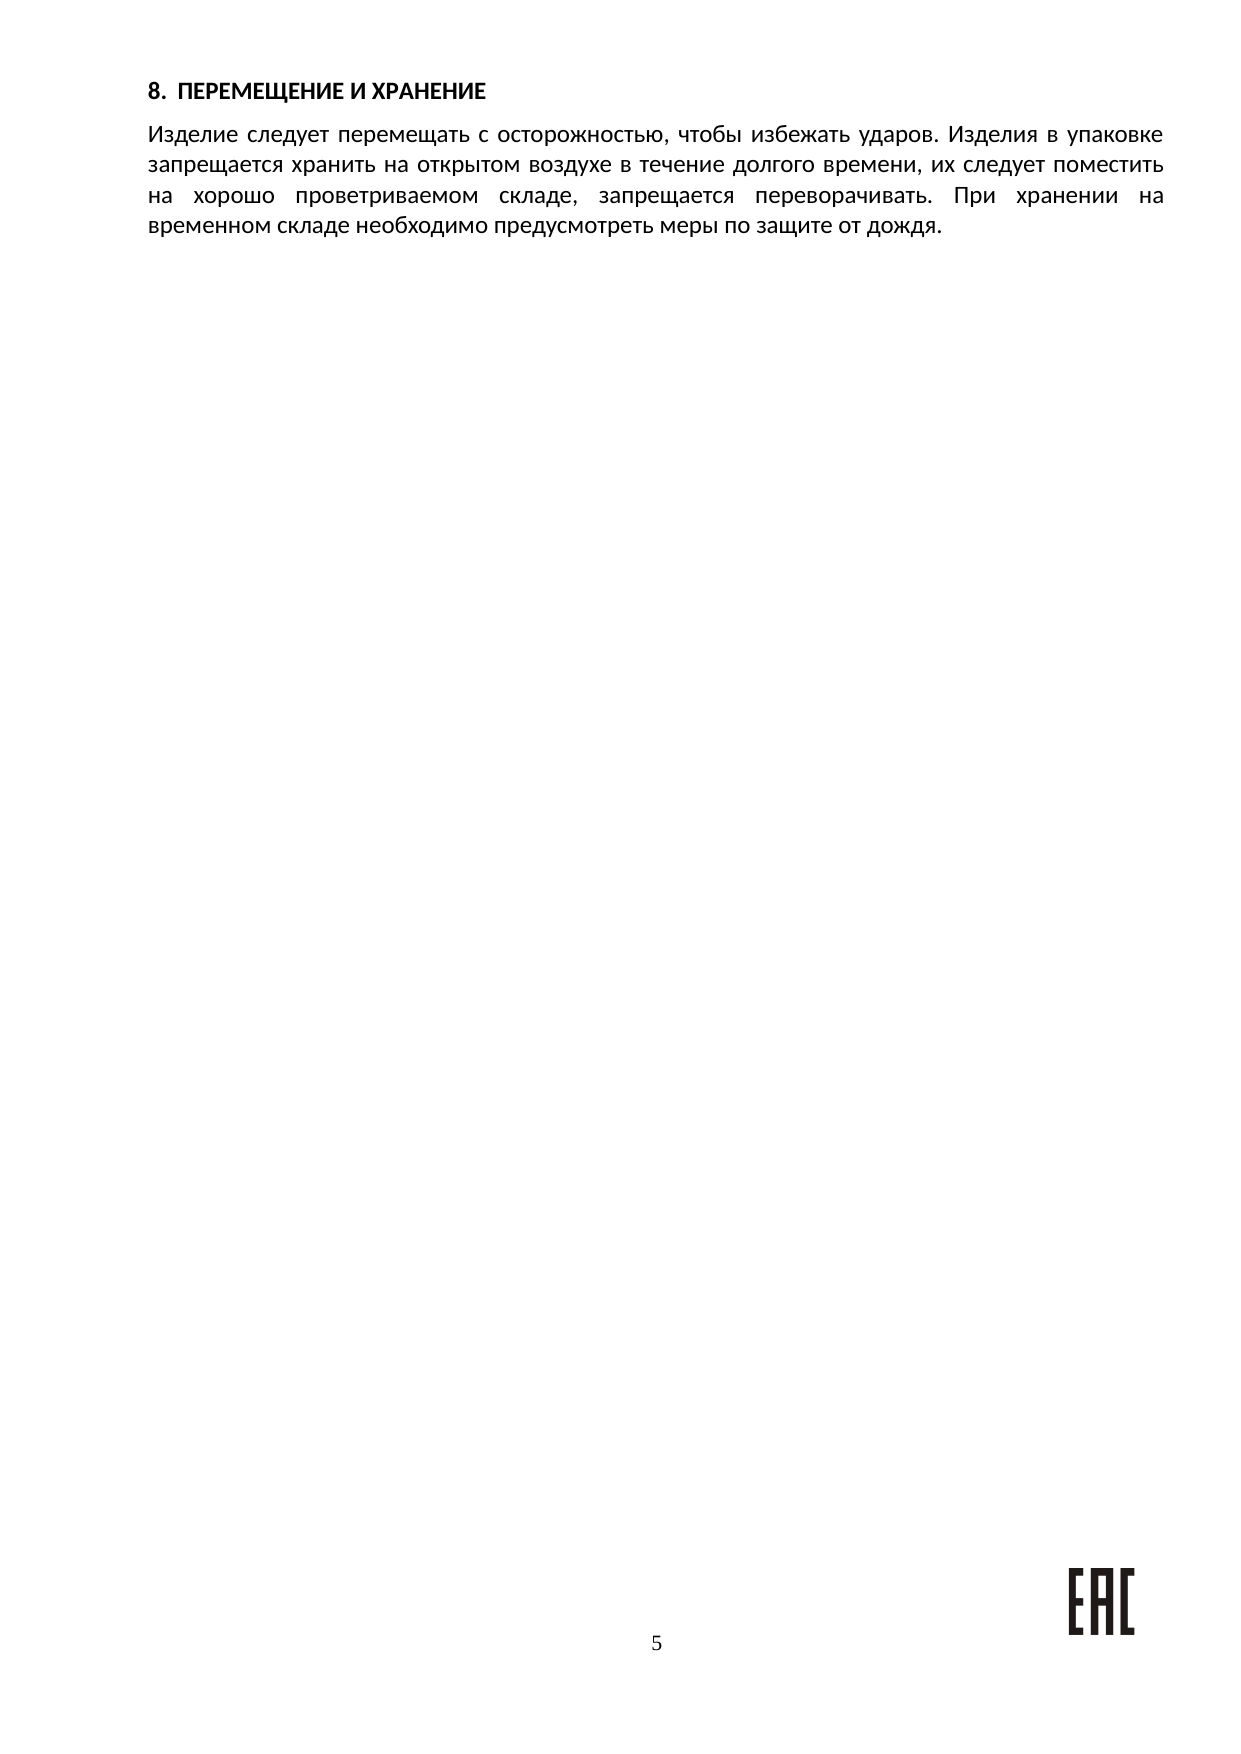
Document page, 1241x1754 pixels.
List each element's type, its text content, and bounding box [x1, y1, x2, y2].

text Изделие следует перемещать с осторожностью, чтобы избежать ударов. Изделия в упаковке запрещается хранить на открытом воздухе в течение долгого времени, их следует поместить на хорошо проветриваемом складе, запрещается переворачивать. При хранении на временном складе необходимо предусмотреть меры по защите от дождя. [148, 118, 1165, 240]
picture [1068, 1568, 1135, 1635]
subtitle ПЕРЕМЕЩЕНИЕ И ХРАНЕНИЕ [148, 75, 1165, 106]
